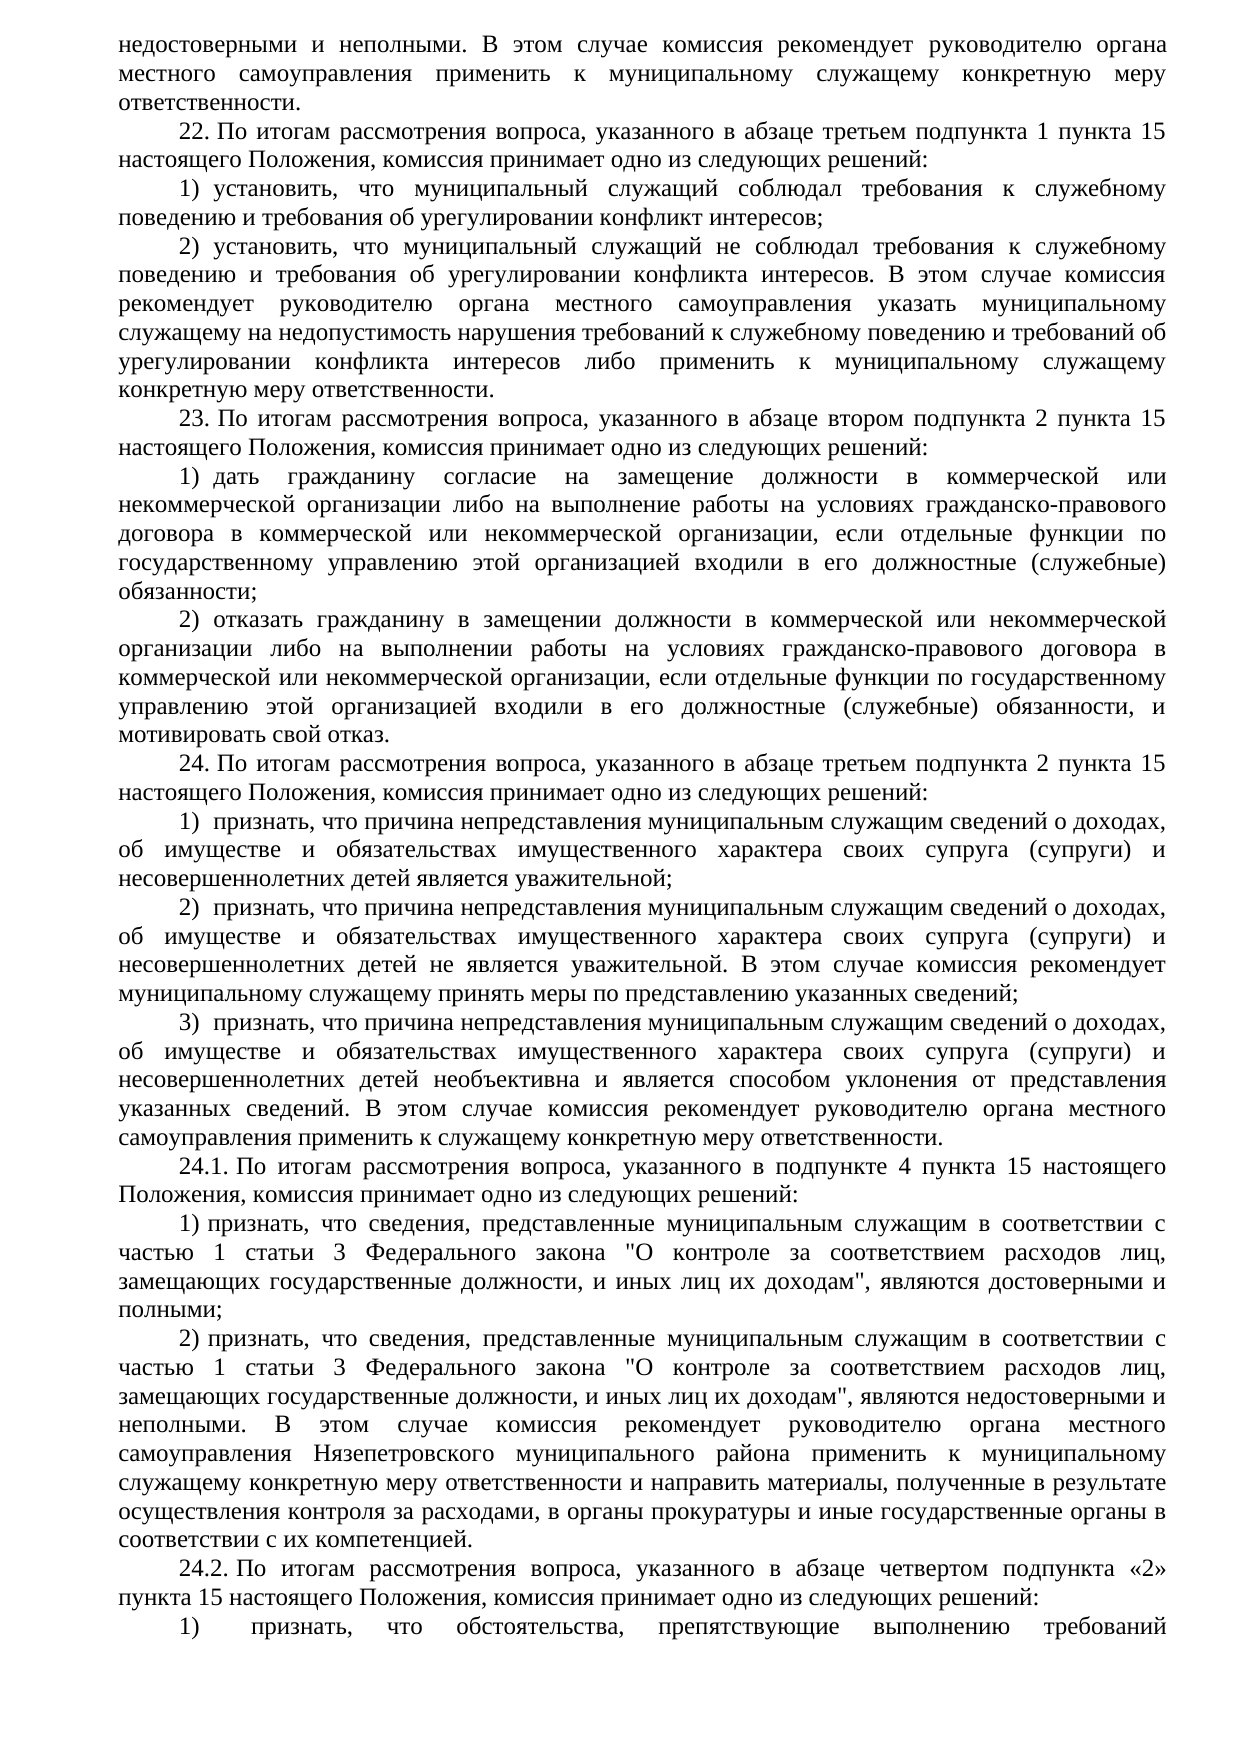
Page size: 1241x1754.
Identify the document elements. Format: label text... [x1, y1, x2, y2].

list По итогам рассмотрения вопроса, указанного в абзаце третьем подпункта 2 пункта 15 настоящего Положения, комиссия принимает одно из следующих решений: [118, 748, 1167, 806]
list установить, что муниципальный служащий соблюдал требования к служебному поведению и требования об урегулировании конфликт интересов; [118, 173, 1167, 231]
list признать, что сведения, представленные муниципальным служащим в соответствии с частью 1 статьи 3 Федерального закона "О контроле за соответствием расходов лиц, замещающих государственные должности, и иных лиц их доходам", являются достоверными и полными; [118, 1208, 1167, 1323]
list установить, что муниципальный служащий не соблюдал требования к служебному поведению и требования об урегулировании конфликта интересов. В этом случае комиссия рекомендует руководителю органа местного самоуправления указать муниципальному служащему на недопустимость нарушения требований к служебному поведению и требований об урегулировании конфликта интересов либо применить к муниципальному служащему конкретную меру ответственности. [118, 231, 1167, 403]
list признать, что причина непредставления муниципальным служащим сведений о доходах, об имуществе и обязательствах имущественного характера своих супруга (супруги) и несовершеннолетних детей не является уважительной. В этом случае комиссия рекомендует муниципальному служащему принять меры по представлению указанных сведений; [118, 892, 1167, 1007]
list По итогам рассмотрения вопроса, указанного в подпункте 4 пункта 15 настоящего Положения, комиссия принимает одно из следующих решений: [118, 1151, 1167, 1208]
list По итогам рассмотрения вопроса, указанного в абзаце третьем подпункта 1 пункта 15 настоящего Положения, комиссия принимает одно из следующих решений: [118, 116, 1167, 173]
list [118, 1611, 1167, 1639]
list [118, 29, 1167, 116]
list признать, что причина непредставления муниципальным служащим сведений о доходах, об имуществе и обязательствах имущественного характера своих супруга (супруги) и несовершеннолетних детей необъективна и является способом уклонения от представления указанных сведений. В этом случае комиссия рекомендует руководителю органа местного самоуправления применить к служащему конкретную меру ответственности. [118, 1007, 1167, 1151]
list По итогам рассмотрения вопроса, указанного в абзаце четвертом подпункта «2» пункта 15 настоящего Положения, комиссия принимает одно из следующих решений: [118, 1553, 1167, 1611]
list дать гражданину согласие на замещение должности в коммерческой или некоммерческой организации либо на выполнение работы на условиях гражданско-правового договора в коммерческой или некоммерческой организации, если отдельные функции по государственному управлению этой организацией входили в его должностные (служебные) обязанности; [118, 461, 1167, 604]
list признать, что сведения, представленные муниципальным служащим в соответствии с частью 1 статьи 3 Федерального закона "О контроле за соответствием расходов лиц, замещающих государственные должности, и иных лиц их доходам", являются недостоверными и неполными. В этом случае комиссия рекомендует руководителю органа местного самоуправления Нязепетровского муниципального района применить к муниципальному служащему конкретную меру ответственности и направить материалы, полученные в результате осуществления контроля за расходами, в органы прокуратуры и иные государственные органы в соответствии с их компетенцией. [118, 1323, 1167, 1553]
list отказать гражданину в замещении должности в коммерческой или некоммерческой организации либо на выполнении работы на условиях гражданско-правового договора в коммерческой или некоммерческой организации, если отдельные функции по государственному управлению этой организацией входили в его должностные (служебные) обязанности, и мотивировать свой отказ. [118, 604, 1167, 748]
list По итогам рассмотрения вопроса, указанного в абзаце втором подпункта 2 пункта 15 настоящего Положения, комиссия принимает одно из следующих решений: [118, 403, 1167, 461]
list признать, что причина непредставления муниципальным служащим сведений о доходах, об имуществе и обязательствах имущественного характера своих супруга (супруги) и несовершеннолетних детей является уважительной; [118, 806, 1167, 892]
